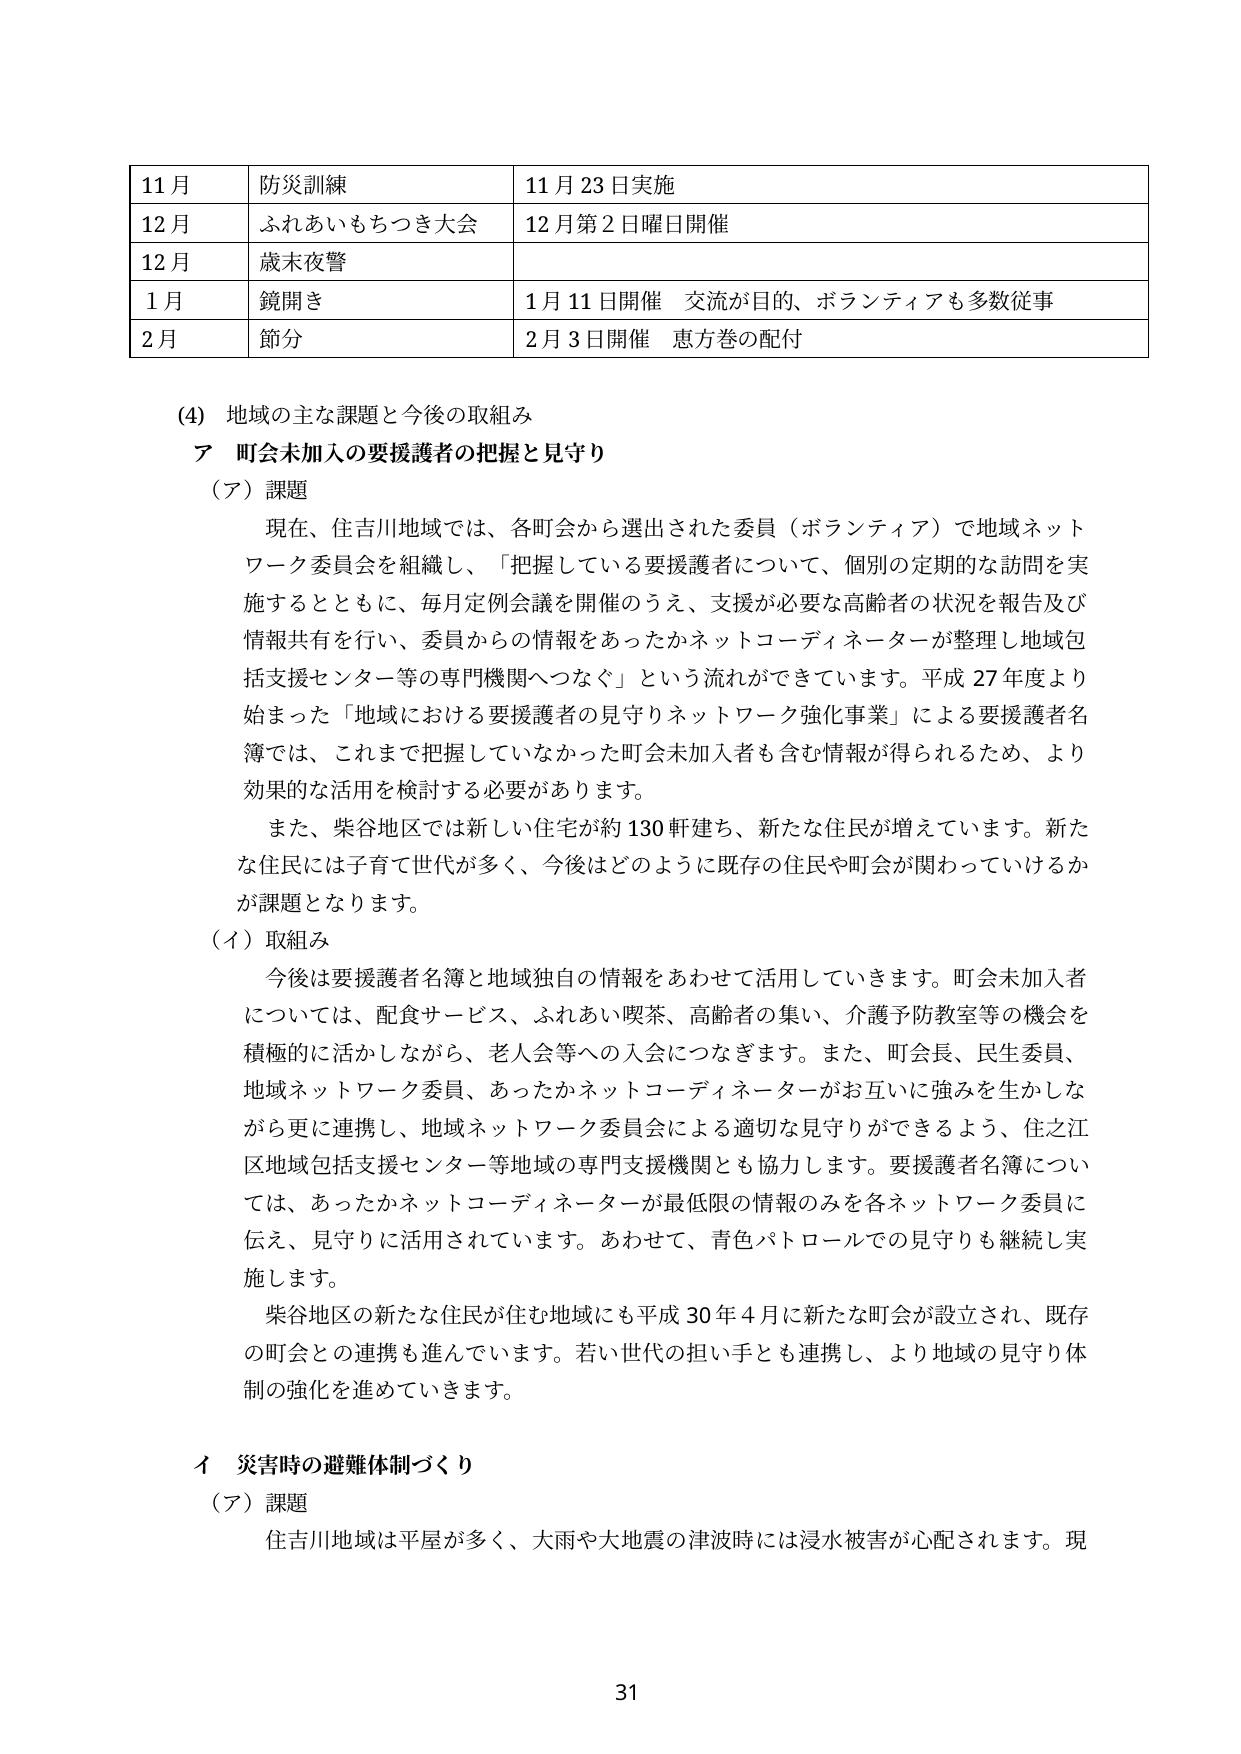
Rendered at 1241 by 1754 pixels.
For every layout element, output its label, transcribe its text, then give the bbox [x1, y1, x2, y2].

table_cell 1月11日開催 交流が目的、ボランティアも多数従事 [514, 281, 1148, 319]
text (4) 地域の主な課題と今後の取組み [177, 396, 1090, 433]
table_cell 鏡開き [249, 281, 513, 319]
table_cell １月 [131, 281, 248, 319]
table_cell 歳末夜警 [249, 243, 513, 280]
table_cell 12月 [131, 243, 248, 280]
text （ア）課題 [177, 471, 1090, 508]
text ア 町会未加入の要援護者の把握と見守り [192, 433, 1090, 471]
text イ 災害時の避難体制づくり [192, 1446, 1090, 1483]
text （イ）取組み [177, 921, 1090, 958]
table_cell 節分 [249, 320, 513, 357]
table_cell 2月3日開催 恵方巻の配付 [514, 320, 1148, 357]
table_cell 11月 [131, 166, 248, 203]
table_cell ふれあいもちつき大会 [249, 204, 513, 242]
table_cell 11月23日実施 [514, 166, 1148, 203]
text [243, 1521, 1090, 1558]
table_cell 12月第２日曜日開催 [514, 204, 1148, 242]
table_cell 12月 [131, 204, 248, 242]
text （ア）課題 [177, 1483, 1090, 1521]
table_cell [514, 243, 1148, 280]
text 現在、住吉川地域では、各町会から選出された委員（ボランティア）で地域ネットワーク委員会を組織し、「把握している要援護者について、個別の定期的な訪問を実施するとともに、毎月定例会議を開催のうえ、支援が必要な高齢者の状況を報告及び情報共有を行い、委員からの情報をあったかネットコーディネーターが整理し地域包括支援センター等の専門機関へつなぐ」という流れができています。平成27年度より始まった「地域における要援護者の見守りネットワーク強化事業」による要援護者名簿では、これまで把握していなかった町会未加入者も含む情報が得られるため、より効果的な活用を検討する必要があります。 [243, 508, 1090, 808]
text 今後は要援護者名簿と地域独自の情報をあわせて活用していきます。町会未加入者については、配食サービス、ふれあい喫茶、高齢者の集い、介護予防教室等の機会を積極的に活かしながら、老人会等への入会につなぎます。また、町会長、民生委員、地域ネットワーク委員、あったかネットコーディネーターがお互いに強みを生かしながら更に連携し、地域ネットワーク委員会による適切な見守りができるよう、住之江区地域包括支援センター等地域の専門支援機関とも協力します。要援護者名簿については、あったかネットコーディネーターが最低限の情報のみを各ネットワーク委員に伝え、見守りに活用されています。あわせて、青色パトロールでの見守りも継続し実施します。 [243, 958, 1090, 1296]
text 柴谷地区の新たな住民が住む地域にも平成30年４月に新たな町会が設立され、既存の町会との連携も進んでいます。若い世代の担い手とも連携し、より地域の見守り体制の強化を進めていきます。 [243, 1296, 1090, 1408]
table_cell 2月 [131, 320, 248, 357]
text また、柴谷地区では新しい住宅が約130軒建ち、新たな住民が増えています。新たな住民には子育て世代が多く、今後はどのように既存の住民や町会が関わっていけるかが課題となります。 [237, 808, 1090, 921]
table_cell 防災訓練 [249, 166, 513, 203]
